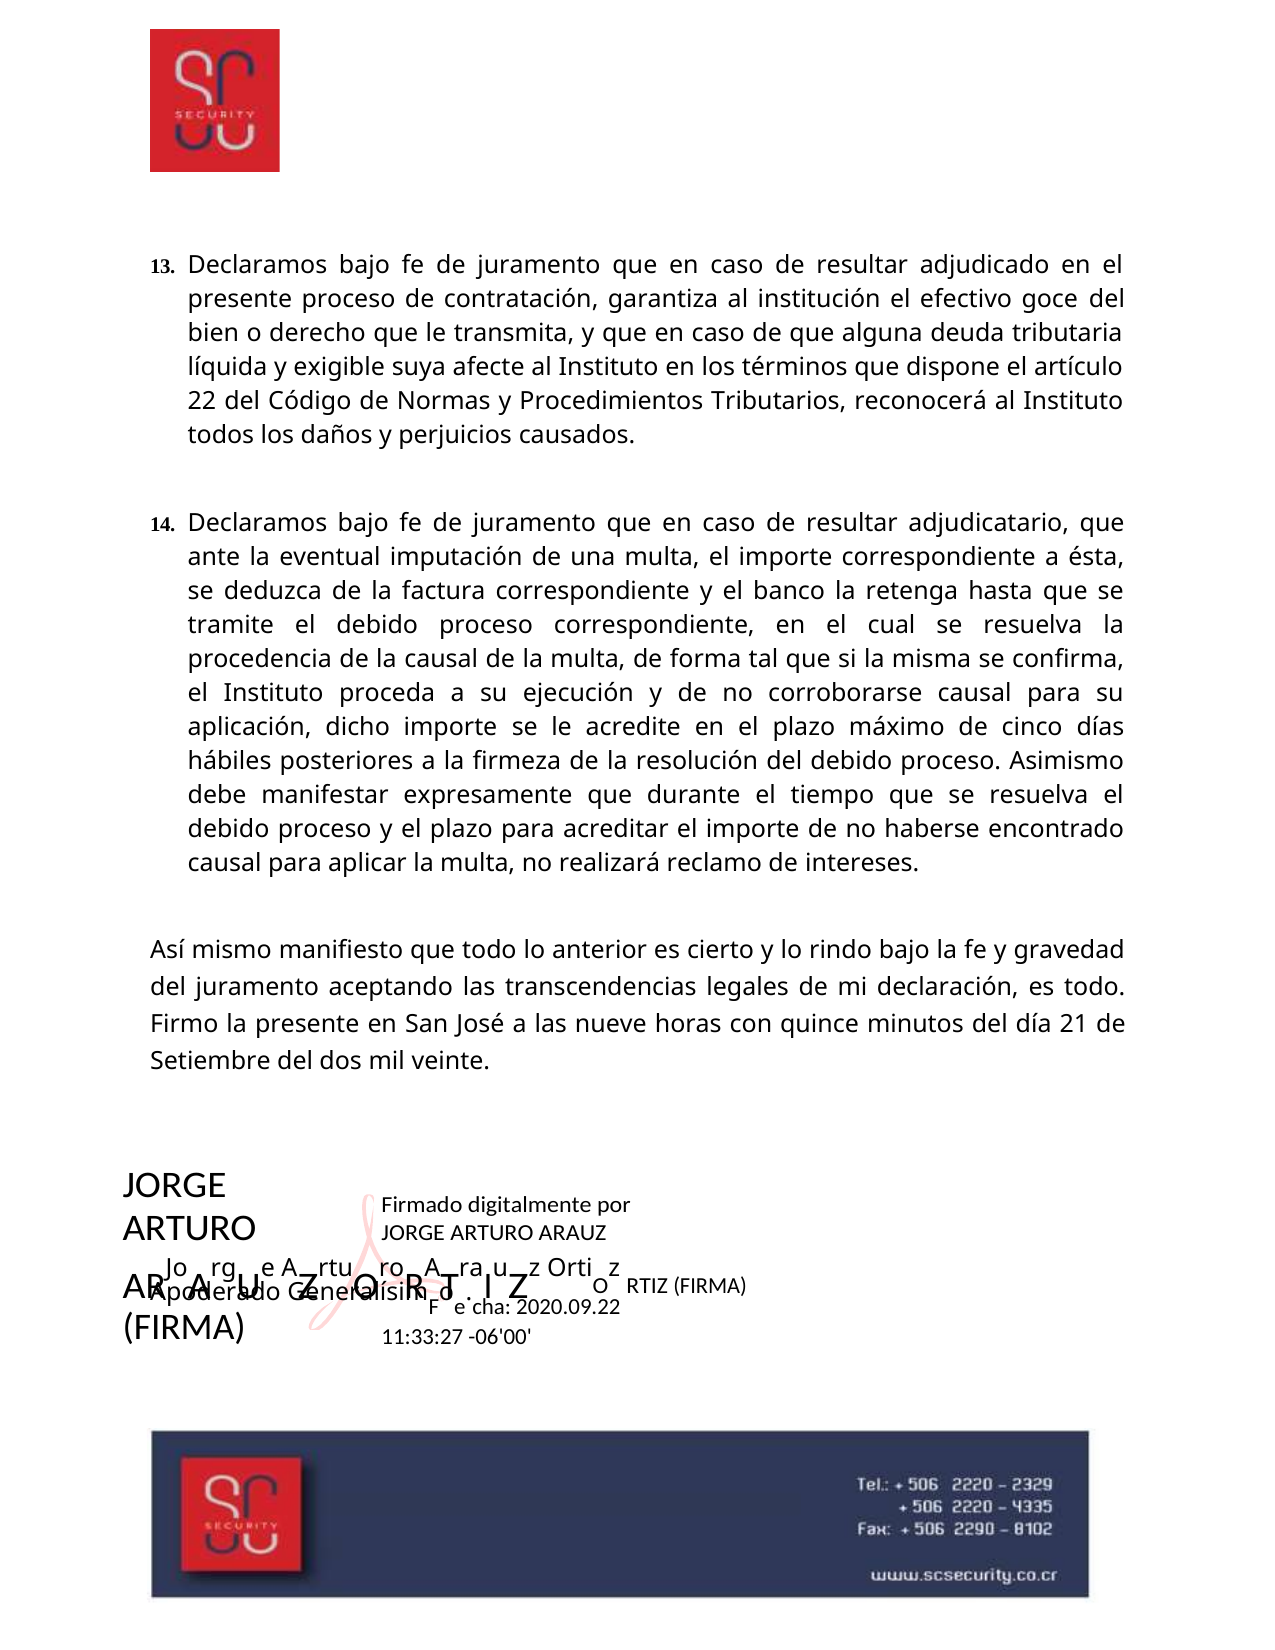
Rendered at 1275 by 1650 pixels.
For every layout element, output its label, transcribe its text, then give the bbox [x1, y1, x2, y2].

subtitle 11:33:27 -06'00' [381, 1322, 1254, 1350]
picture [150, 29, 280, 172]
subtitle (FIRMA) [122, 1305, 249, 1348]
text Así mismo manifiesto que todo lo anterior es cierto y lo rindo bajo la fe y gravedad del juramento aceptando las transcendencias legales de mi declaración, es todo. Firmo la presente en San José a las nueve horas con quince minutos del día 21 de Setiembre del dos mil veinte. [150, 932, 1126, 1076]
list Declaramos bajo fe de juramento que en caso de resultar adjudicado en el presente proceso de contratación, garantiza al institución el efectivo goce del bien o derecho que le transmita, y que en caso de que alguna deuda tributaria líquida y exigible suya afecte al Instituto en los términos que dispone el artículo 22 del Código de Normas y Procedimientos Tributarios, reconocerá al Instituto todos los daños y perjuicios causados. [150, 246, 1125, 451]
text Apoderado GeneralísimFoe.cha: 2020.09.22 [150, 1283, 1254, 1305]
text JORGE ARTURO [122, 1163, 366, 1248]
list Declaramos bajo fe de juramento que en caso de resultar adjudicatario, que ante la eventual imputación de una multa, el importe correspondiente a ésta, se deduzca de la factura correspondiente y el banco la retenga hasta que se tramite el debido proceso correspondiente, en el cual se resuelva la procedencia de la causal de la multa, de forma tal que si la misma se confirma, el Instituto proceda a su ejecución y de no corroborarse causal para su aplicación, dicho importe se le acredite en el plazo máximo de cinco días hábiles posteriores a la firmeza de la resolución del debido proceso. Asimismo debe manifestar expresamente que durante el tiempo que se resuelva el debido proceso y el plazo para acreditar el importe de no haberse encontrado causal para aplicar la multa, no realizará reclamo de intereses. [150, 504, 1126, 879]
text ARJoArgUe AZrtuOroRATraIuZz OrtiOz RTIZ (FIRMA) [122, 1248, 1254, 1283]
picture [146, 1428, 1100, 1604]
text Firmado digitalmente por JORGE ARTURO ARAUZ [381, 1191, 693, 1246]
